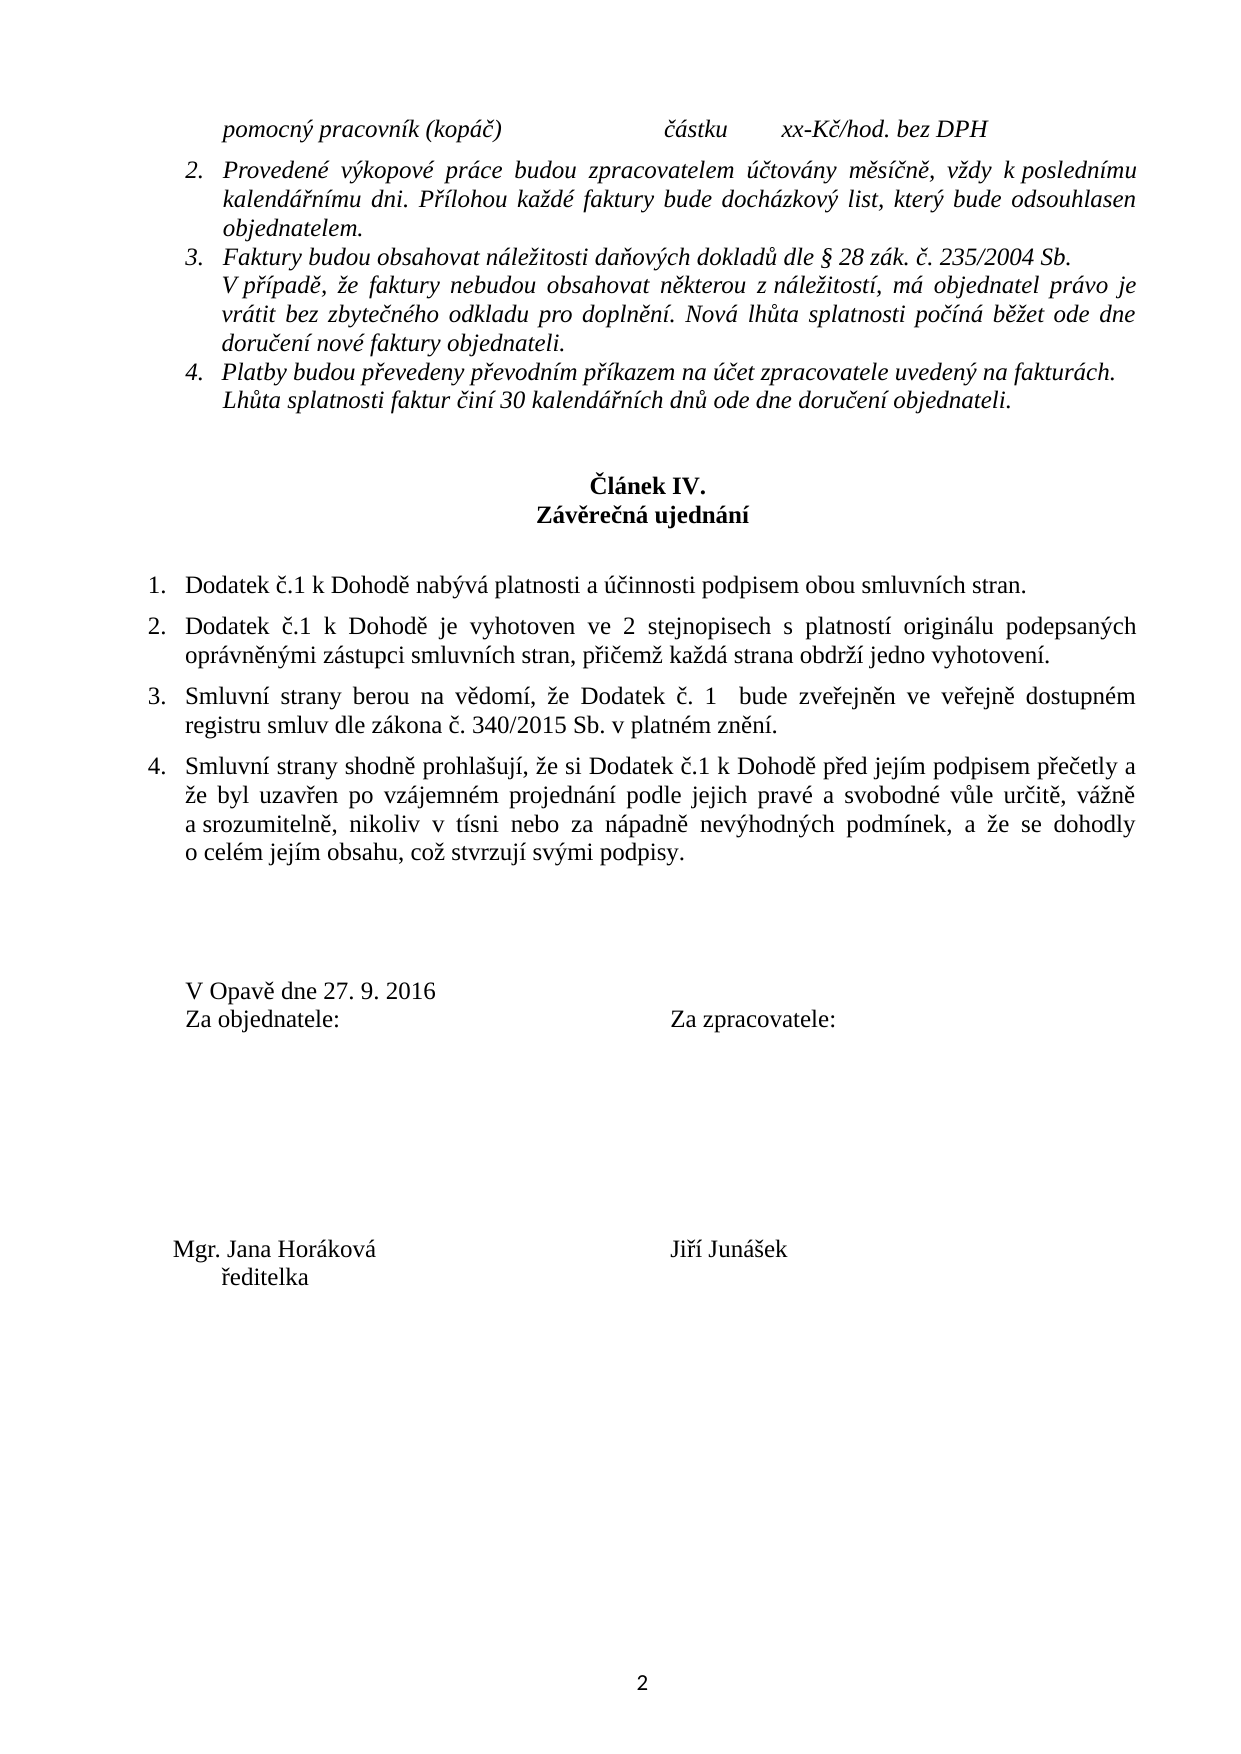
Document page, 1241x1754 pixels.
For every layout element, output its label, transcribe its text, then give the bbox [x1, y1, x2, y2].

list Faktury budou obsahovat náležitosti daňových dokladů dle § 28 zák. č. 235/2004 Sb. [185, 242, 1137, 271]
text pomocný pracovník (kopáč) částku xx-Kč/hod. bez DPH [223, 114, 1137, 143]
list Dodatek č.1 k Dohodě nabývá platnosti a účinnosti podpisem obou smluvních stran. [148, 570, 1137, 599]
list Platby budou převedeny převodním příkazem na účet zpracovatele uvedený na fakturách. [185, 357, 1137, 386]
subtitle Závěrečná ujednání [148, 500, 1137, 529]
text ředitelka [148, 1262, 1137, 1291]
text V Opavě dne 27. 9. 2016 [185, 976, 1137, 1004]
text Lhůta splatnosti faktur činí 30 kalendářních dnů ode dne doručení objednateli. [223, 386, 1137, 414]
list Smluvní strany shodně prohlašují, že si Dodatek č.1 k Dohodě před jejím podpisem přečetly a že byl uzavřen po vzájemném projednání podle jejich pravé a svobodné vůle určitě, vážně a srozumitelně, nikoliv v tísni nebo za nápadně nevýhodných podmínek, a že se dohodly o celém jejím obsahu, což stvrzují svými podpisy. [148, 751, 1137, 866]
text V případě, že faktury nebudou obsahovat některou z náležitostí, má objednatel právo je vrátit bez zbytečného odkladu pro doplnění. Nová lhůta splatnosti počíná běžet ode dne doručení nové faktury objednateli. [221, 271, 1137, 357]
text Mgr. Jana Horáková Jiří Junášek [148, 1234, 1137, 1262]
text Článek IV. [158, 471, 1137, 500]
list Provedené výkopové práce budou zpracovatelem účtovány měsíčně, vždy k poslednímu kalendářnímu dni. Přílohou každé faktury bude docházkový list, který bude odsouhlasen objednatelem. [185, 156, 1137, 242]
list Dodatek č.1 k Dohodě je vyhotoven ve 2 stejnopisech s platností originálu podepsaných oprávněnými zástupci smluvních stran, přičemž každá strana obdrží jedno vyhotovení. [148, 611, 1137, 669]
list Smluvní strany berou na vědomí, že Dodatek č. 1 bude zveřejněn ve veřejně dostupném registru smluv dle zákona č. 340/2015 Sb. v platném znění. [148, 681, 1137, 739]
text Za objednatele: Za zpracovatele: [148, 1004, 1137, 1033]
